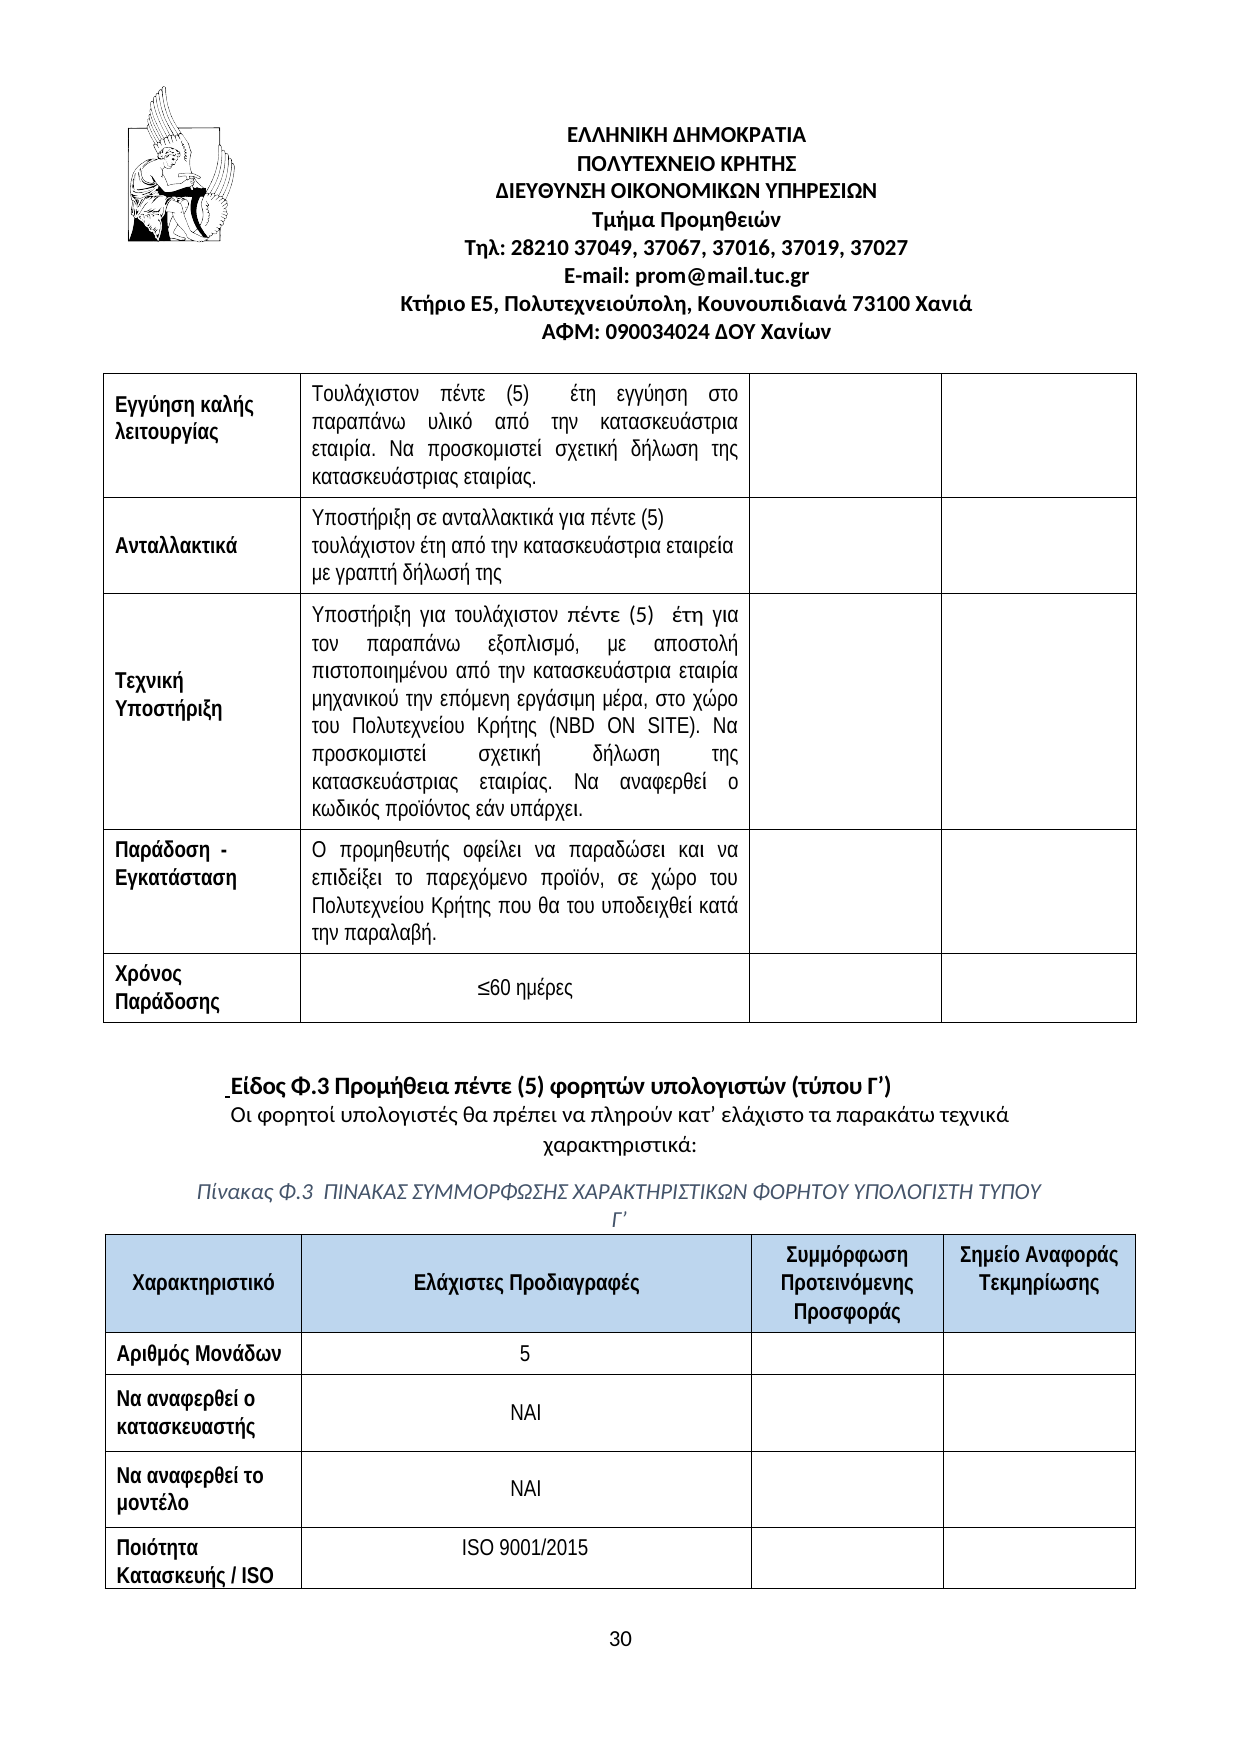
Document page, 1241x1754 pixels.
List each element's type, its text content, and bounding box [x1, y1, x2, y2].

table_cell Χρόνος Παράδοσης [104, 954, 300, 1022]
table_cell Υποστήριξη σε ανταλλακτικά για πέντε (5) τουλάχιστον έτη από την κατασκευάστρια εταιρεία με γραπτή δήλωσή της [301, 498, 749, 593]
table_cell Παράδοση - Εγκατάσταση [104, 830, 300, 953]
table_cell [942, 954, 1136, 1022]
table_cell Υποστήριξη για τουλάχιστον πέντε (5) έτη για τον παραπάνω εξοπλισμό, με αποστολή πιστοποιημένου από την κατασκευάστρια εταιρία μηχανικού την επόμενη εργάσιμη μέρα, στο χώρο του Πολυτεχνείου Κρήτης (NBD ON SITE). Να προσκομιστεί σχετική δήλωση της κατασκευάστριας εταιρίας. Nα αναφερθεί ο κωδικός προϊόντος εάν υπάρχει. [301, 594, 749, 829]
table_cell NAI [302, 1375, 751, 1451]
table_cell [750, 374, 941, 497]
text Οι φορητοί υπολογιστές θα πρέπει να πληρούν κατ’ ελάχιστο τα παρακάτω τεχνικά χαρακτηριστικά: [187, 1100, 1053, 1158]
subtitle Είδος Φ.3 Προμήθεια πέντε (5) φορητών υπολογιστών (τύπου Γ’) [225, 1070, 1053, 1100]
table_cell [942, 374, 1136, 497]
table_cell Να αναφερθεί το μοντέλο [106, 1452, 301, 1527]
table_cell NAI [302, 1452, 751, 1527]
table_cell [942, 594, 1136, 829]
table_cell [752, 1333, 943, 1374]
table_cell Τεχνική Υποστήριξη [104, 594, 300, 829]
table_cell Τουλάχιστον πέντε (5) έτη εγγύηση στο παραπάνω υλικό από την κατασκευάστρια εταιρία. Να προσκομιστεί σχετική δήλωση της κατασκευάστριας εταιρίας. [301, 374, 749, 497]
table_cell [106, 1528, 301, 1588]
table_cell Να αναφερθεί ο κατασκευαστής [106, 1375, 301, 1451]
table_cell [752, 1528, 943, 1588]
table_cell [752, 1452, 943, 1527]
table_cell [944, 1452, 1135, 1527]
table_cell [944, 1375, 1135, 1451]
table_cell [942, 830, 1136, 953]
table_cell ISO 9001/2015 [302, 1528, 751, 1588]
table_cell [750, 498, 941, 593]
table_cell 5 [302, 1333, 751, 1374]
table_cell [944, 1528, 1135, 1588]
table_header Συμμόρφωση Προτεινόμενης Προσφοράς [752, 1235, 943, 1332]
table_cell ≤60 ημέρες [301, 954, 749, 1022]
table_cell Αριθμός Μονάδων [106, 1333, 301, 1374]
table_cell [750, 830, 941, 953]
table_cell [750, 954, 941, 1022]
table_cell [942, 498, 1136, 593]
table_header Ελάχιστες Προδιαγραφές [302, 1235, 751, 1332]
table_cell Εγγύηση καλής λειτουργίας [104, 374, 300, 497]
table_cell [752, 1375, 943, 1451]
table_cell Ανταλλακτικά [104, 498, 300, 593]
text Πίνακας Φ.3 ΠΙΝΑΚΑΣ ΣΥΜΜΟΡΦΩΣΗΣ ΧΑΡΑΚΤΗΡΙΣΤΙΚΩΝ ΦΟΡΗΤΟΥ ΥΠΟΛΟΓΙΣΤΗ ΤΥΠΟΥ Γ’ [187, 1177, 1053, 1233]
table_header Χαρακτηριστικό [106, 1235, 301, 1332]
table_cell [944, 1333, 1135, 1374]
table_cell Ο προμηθευτής οφείλει να παραδώσει και να επιδείξει το παρεχόμενο προϊόν, σε χώρο του Πολυτεχνείου Κρήτης που θα του υποδειχθεί κατά την παραλαβή. [301, 830, 749, 953]
table_header Σημείο Αναφοράς Τεκμηρίωσης [944, 1235, 1135, 1332]
table_cell [750, 594, 941, 829]
